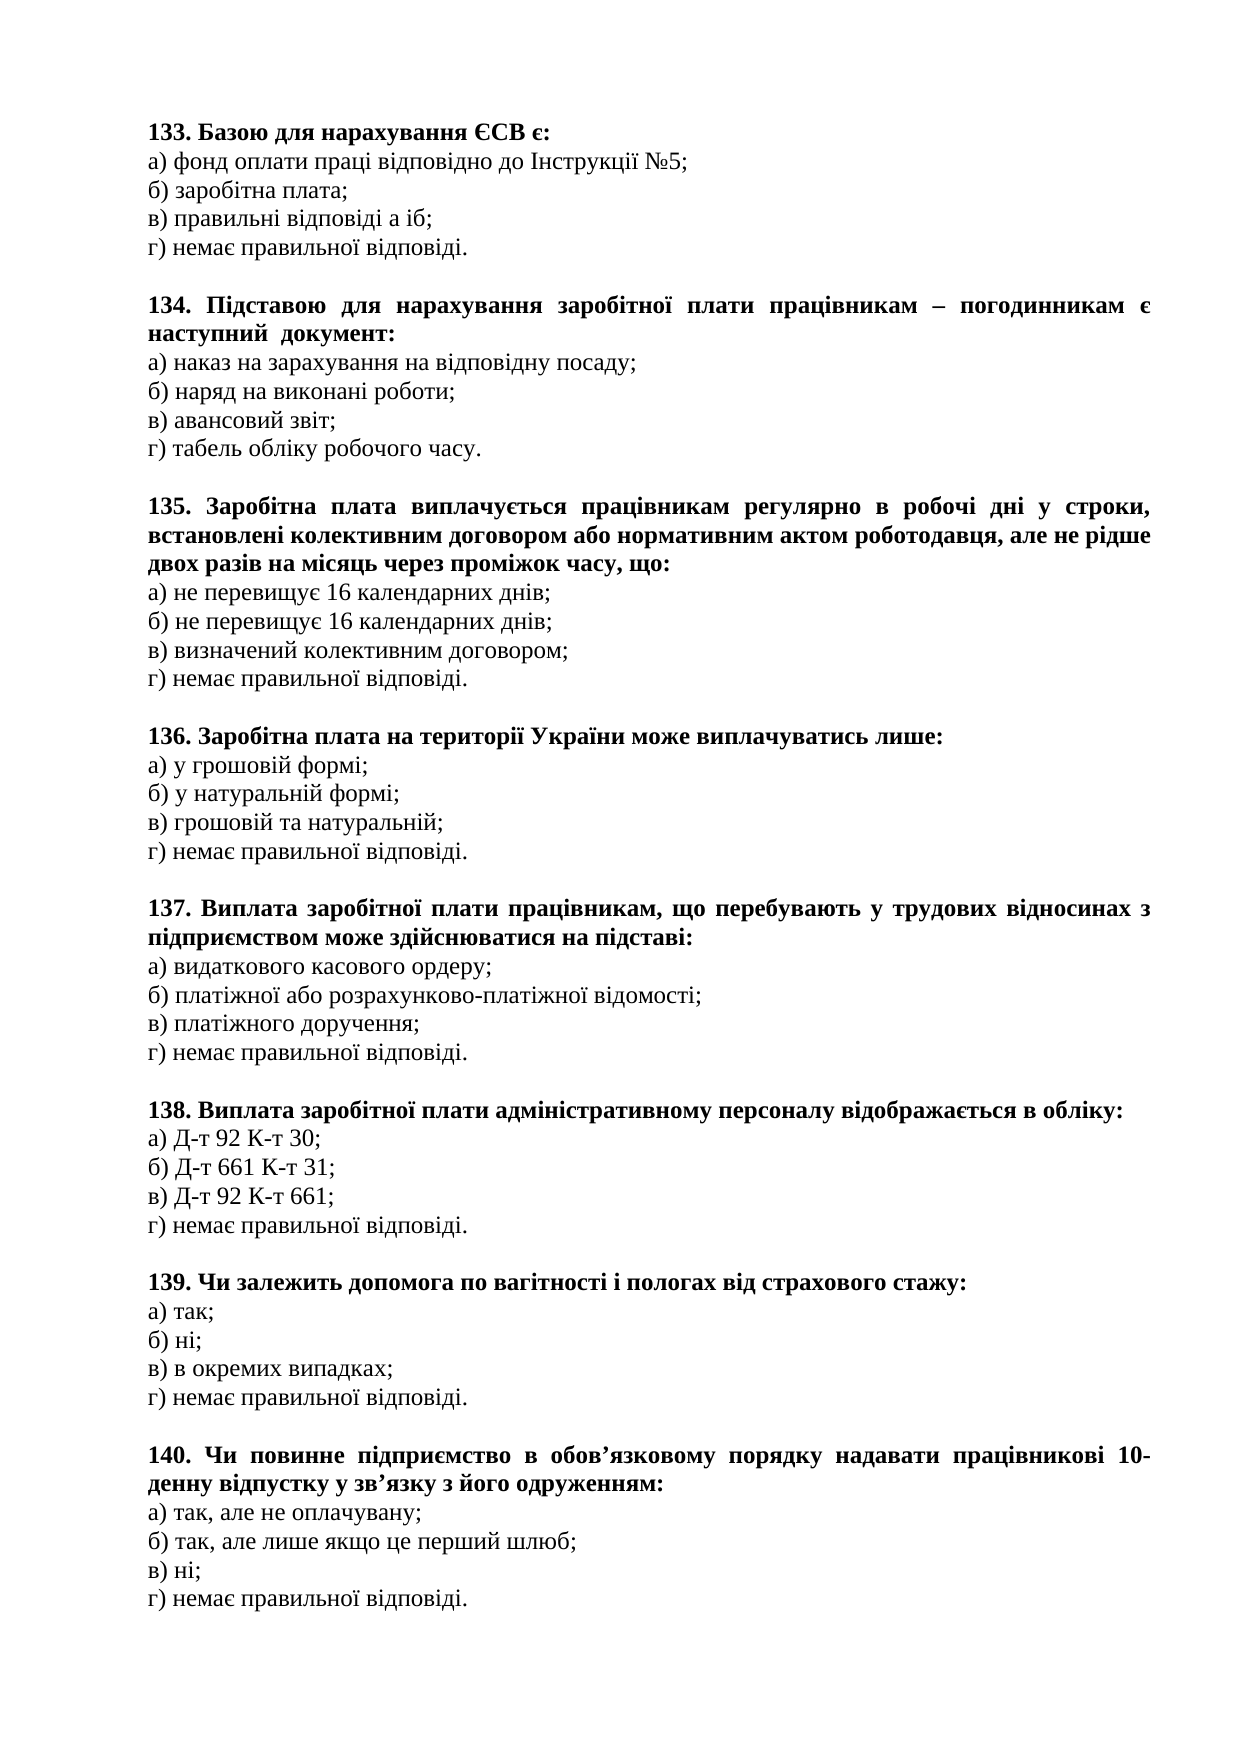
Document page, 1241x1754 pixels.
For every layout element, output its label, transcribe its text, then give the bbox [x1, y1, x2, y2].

text в) Д-т 92 К-т 661; [148, 1181, 1152, 1210]
text 138. Виплата заробітної плати адміністративному персоналу відображається в обліку: [148, 1095, 1152, 1123]
text б) не перевищує 16 календарних днів; [148, 606, 1152, 635]
text г) немає правильної відповіді. [148, 663, 1152, 692]
text 139. Чи залежить допомога по вагітності і пологах від страхового стажу: [148, 1267, 1152, 1296]
text а) фонд оплати праці відповідно до Інструкції №5; [148, 146, 1152, 175]
text б) наряд на виконані роботи; [148, 376, 1152, 405]
text а) Д-т 92 К-т 30; [148, 1123, 1152, 1152]
text б) Д-т 661 К-т 31; [148, 1152, 1152, 1181]
text г) табель обліку робочого часу. [148, 433, 1152, 462]
text 134. Підставою для нарахування заробітної плати працівникам – погодинникам є наступний документ: [148, 290, 1152, 347]
text г) немає правильної відповіді. [148, 836, 1152, 865]
text в) правильні відповіді а іб; [148, 203, 1152, 232]
text 135. Заробітна плата виплачується працівникам регулярно в робочі дні у строки, встановлені колективним договором або нормативним актом роботодавця, але не рідше двох разів на місяць через проміжок часу, що: [148, 491, 1152, 577]
text 137. Виплата заробітної плати працівникам, що перебувають у трудових відносинах з підприємством може здійснюватися на підставі: [148, 893, 1152, 951]
text г) немає правильної відповіді. [148, 1037, 1152, 1066]
text в) платіжного доручення; [148, 1008, 1152, 1037]
text а) видаткового касового ордеру; [148, 951, 1152, 980]
text в) ні; [148, 1555, 1152, 1583]
text 136. Заробітна плата на території України може виплачуватись лише: [148, 721, 1152, 750]
text 140. Чи повинне підприємство в обов’язковому порядку надавати працівникові 10-денну відпустку у зв’язку з його одруженням: [148, 1440, 1152, 1497]
text б) платіжної або розрахунково-платіжної відомості; [148, 980, 1152, 1008]
text б) так, але лише якщо це перший шлюб; [148, 1526, 1152, 1555]
text а) так; [148, 1296, 1152, 1325]
text в) в окремих випадках; [148, 1353, 1152, 1382]
text б) у натуральній формі; [148, 778, 1152, 807]
text г) немає правильної відповіді. [148, 1210, 1152, 1238]
text г) немає правильної відповіді. [148, 232, 1152, 261]
text в) авансовий звіт; [148, 405, 1152, 433]
text а) у грошовій формі; [148, 750, 1152, 778]
text а) не перевищує 16 календарних днів; [148, 577, 1152, 606]
text а) наказ на зарахування на відповідну посаду; [148, 347, 1152, 376]
text б) заробітна плата; [148, 175, 1152, 203]
text 133. Базою для нарахування ЄСВ є: [148, 117, 1152, 146]
text в) грошовій та натуральній; [148, 807, 1152, 836]
text г) немає правильної відповіді. [148, 1382, 1152, 1411]
text в) визначений колективним договором; [148, 635, 1152, 663]
text а) так, але не оплачувану; [148, 1497, 1152, 1526]
text г) немає правильної відповіді. [148, 1583, 1152, 1612]
text б) ні; [148, 1325, 1152, 1353]
